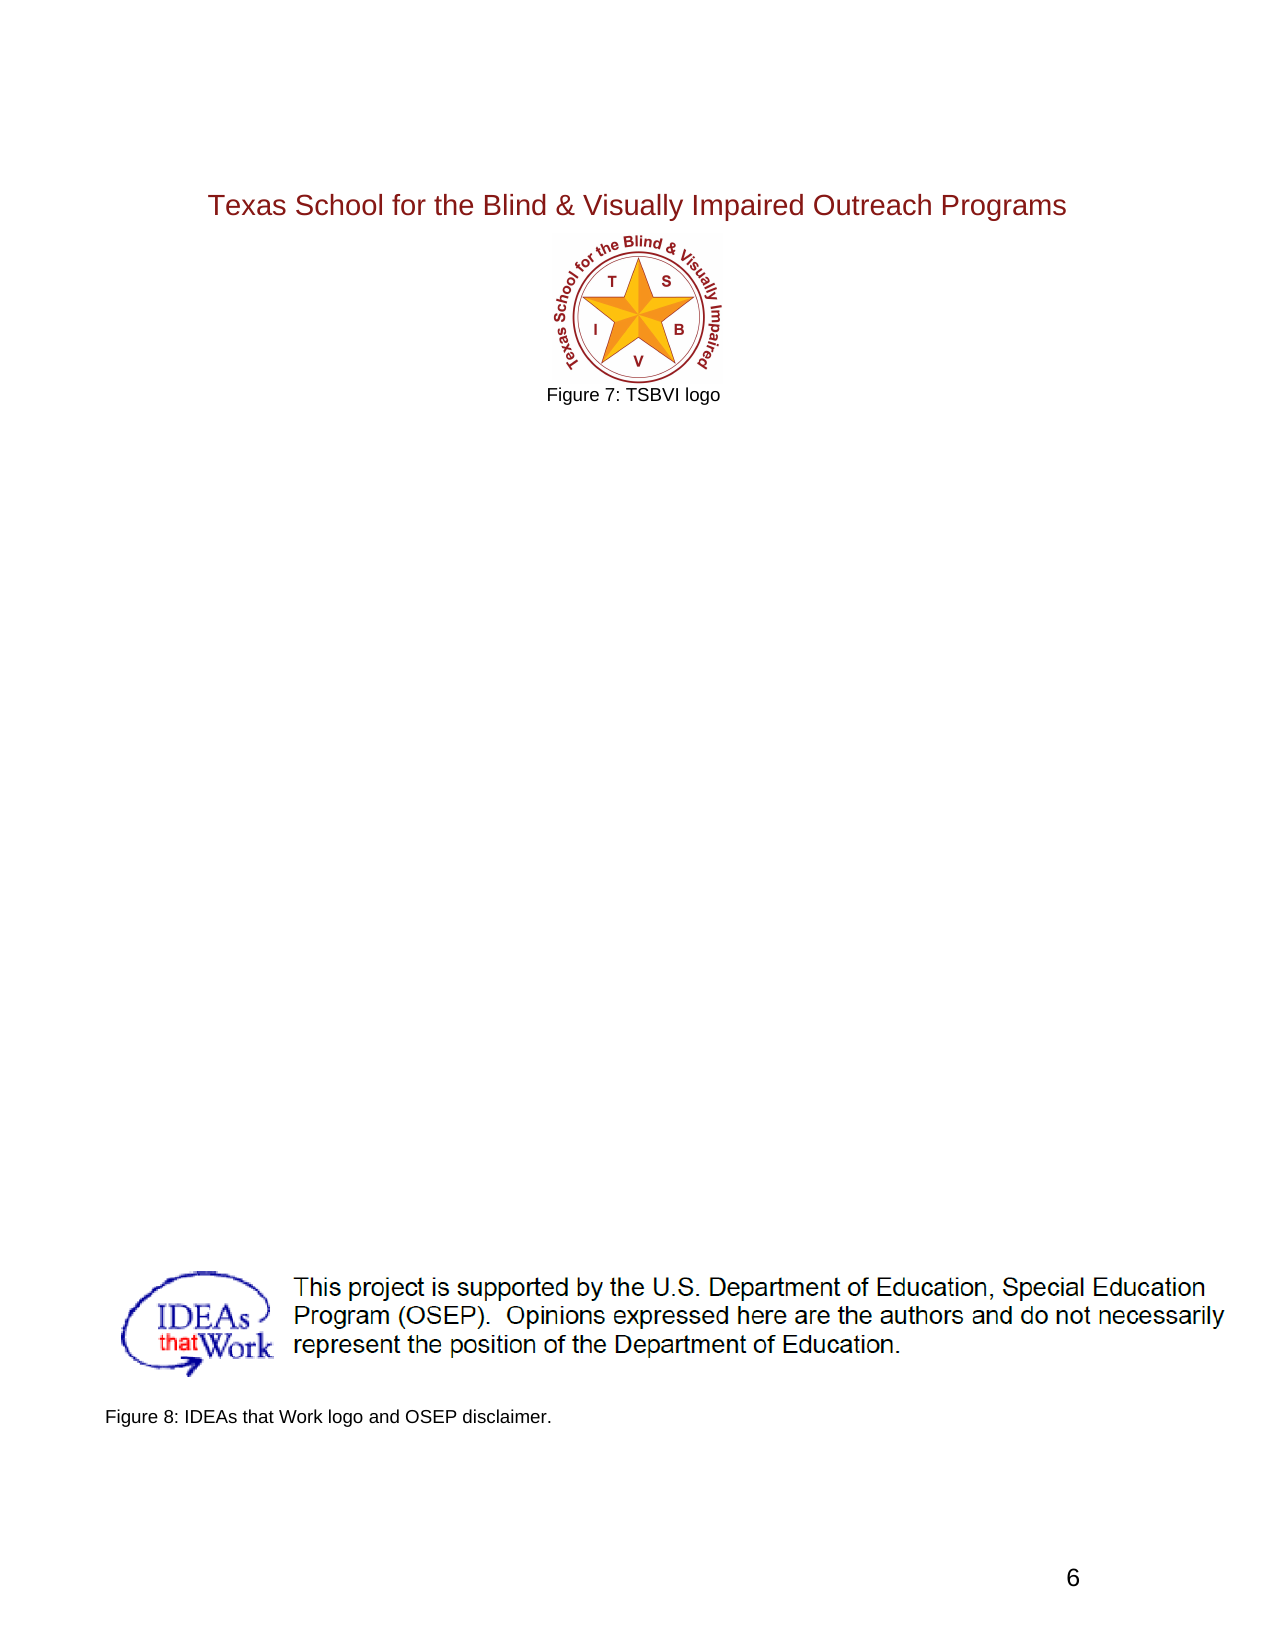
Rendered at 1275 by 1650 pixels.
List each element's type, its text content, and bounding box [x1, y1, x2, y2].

picture [552, 233, 723, 384]
subtitle Texas School for the Blind & Visually Impaired Outreach Programs [105, 187, 1170, 221]
text Figure 7: TSBVI logo [105, 383, 1170, 405]
picture [105, 1238, 1251, 1406]
text Figure 8: IDEAs that Work logo and OSEP disclaimer. [105, 1406, 1170, 1427]
